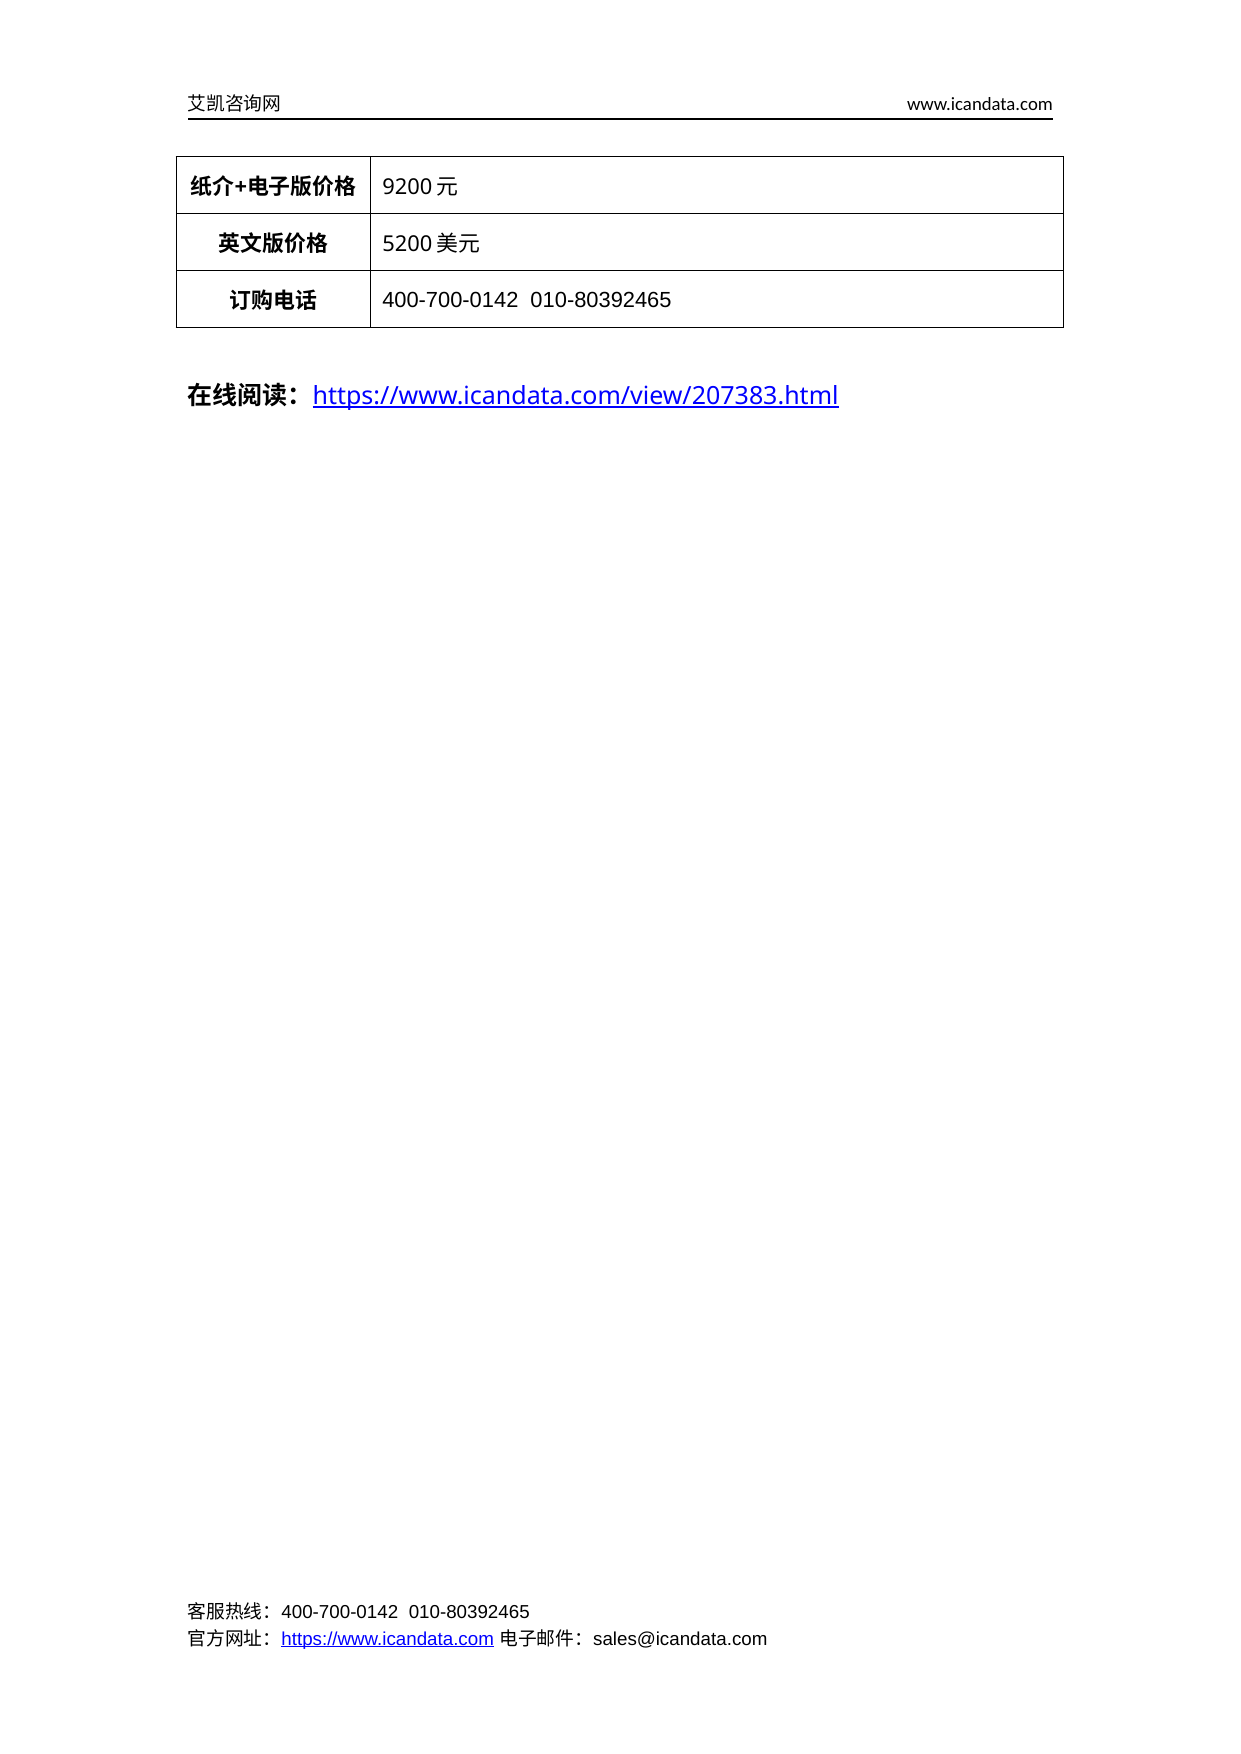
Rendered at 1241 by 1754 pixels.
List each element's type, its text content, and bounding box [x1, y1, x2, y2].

table_cell 订购电话 [177, 271, 370, 327]
table_cell 400-700-0142 010-80392465 [371, 271, 1063, 327]
table_cell 纸介+电子版价格 [177, 157, 370, 213]
table_cell 英文版价格 [177, 214, 370, 270]
table_cell 5200美元 [371, 214, 1063, 270]
table_cell 9200元 [371, 157, 1063, 213]
text 在线阅读：https://www.icandata.com/view/207383.html [187, 361, 1053, 426]
